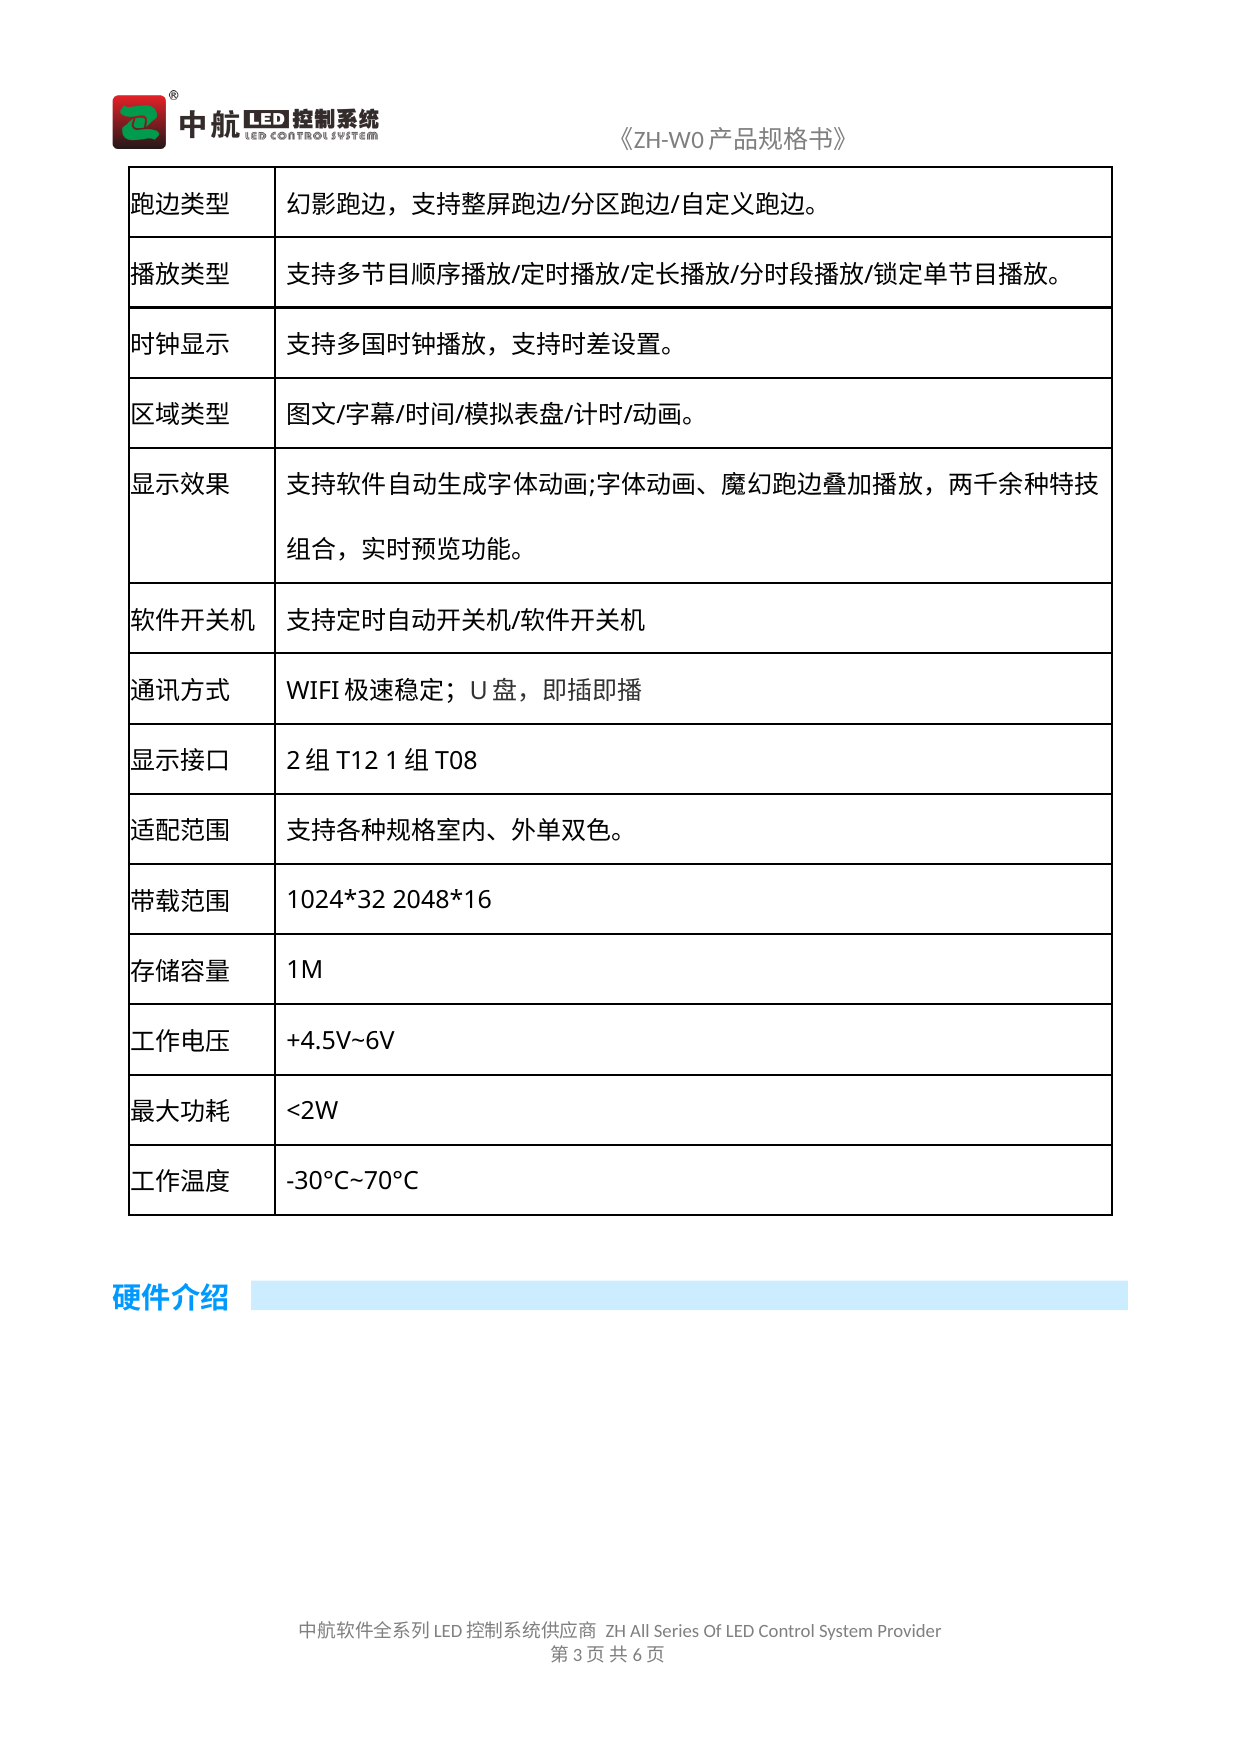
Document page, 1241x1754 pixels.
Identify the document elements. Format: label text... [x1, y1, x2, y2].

table_cell 支持软件自动生成字体动画;字体动画、魔幻跑边叠加播放，两千余种特技组合，实时预览功能。 [276, 449, 1111, 582]
table_cell 支持多节目顺序播放/定时播放/定长播放/分时段播放/锁定单节目播放。 [276, 238, 1111, 306]
table_cell WIFI极速稳定；U盘，即插即播 [276, 654, 1111, 722]
table_cell 区域类型 [130, 379, 274, 447]
table_cell 播放类型 [130, 238, 274, 306]
table_cell 显示效果 [130, 449, 274, 582]
table_cell 软件开关机 [130, 584, 274, 652]
table_cell 1M [276, 935, 1111, 1003]
table_cell 时钟显示 [130, 309, 274, 377]
table_cell 跑边类型 [130, 168, 274, 236]
table_cell 图文/字幕/时间/模拟表盘/计时/动画。 [276, 379, 1111, 447]
table_cell 存储容量 [130, 935, 274, 1003]
table_cell -30°C~70°C [276, 1146, 1111, 1214]
picture [112, 90, 389, 149]
table_cell 通讯方式 [130, 654, 274, 722]
table_cell 支持各种规格室内、外单双色。 [276, 795, 1111, 863]
table_cell 工作温度 [130, 1146, 274, 1214]
table_cell 最大功耗 [130, 1076, 274, 1144]
table_cell 支持多国时钟播放，支持时差设置。 [276, 309, 1111, 377]
table_cell 1024*32 2048*16 [276, 865, 1111, 933]
table_cell 带载范围 [130, 865, 274, 933]
text 硬件介绍 [112, 1264, 1128, 1329]
table_cell 适配范围 [130, 795, 274, 863]
table_cell 显示接口 [130, 725, 274, 793]
table_cell +4.5V~6V [276, 1005, 1111, 1073]
table_cell 幻影跑边，支持整屏跑边/分区跑边/自定义跑边。 [276, 168, 1111, 236]
table_cell 工作电压 [130, 1005, 274, 1073]
table_cell <2W [276, 1076, 1111, 1144]
table_cell 支持定时自动开关机/软件开关机 [276, 584, 1111, 652]
table_cell 2组 T12 1组 T08 [276, 725, 1111, 793]
